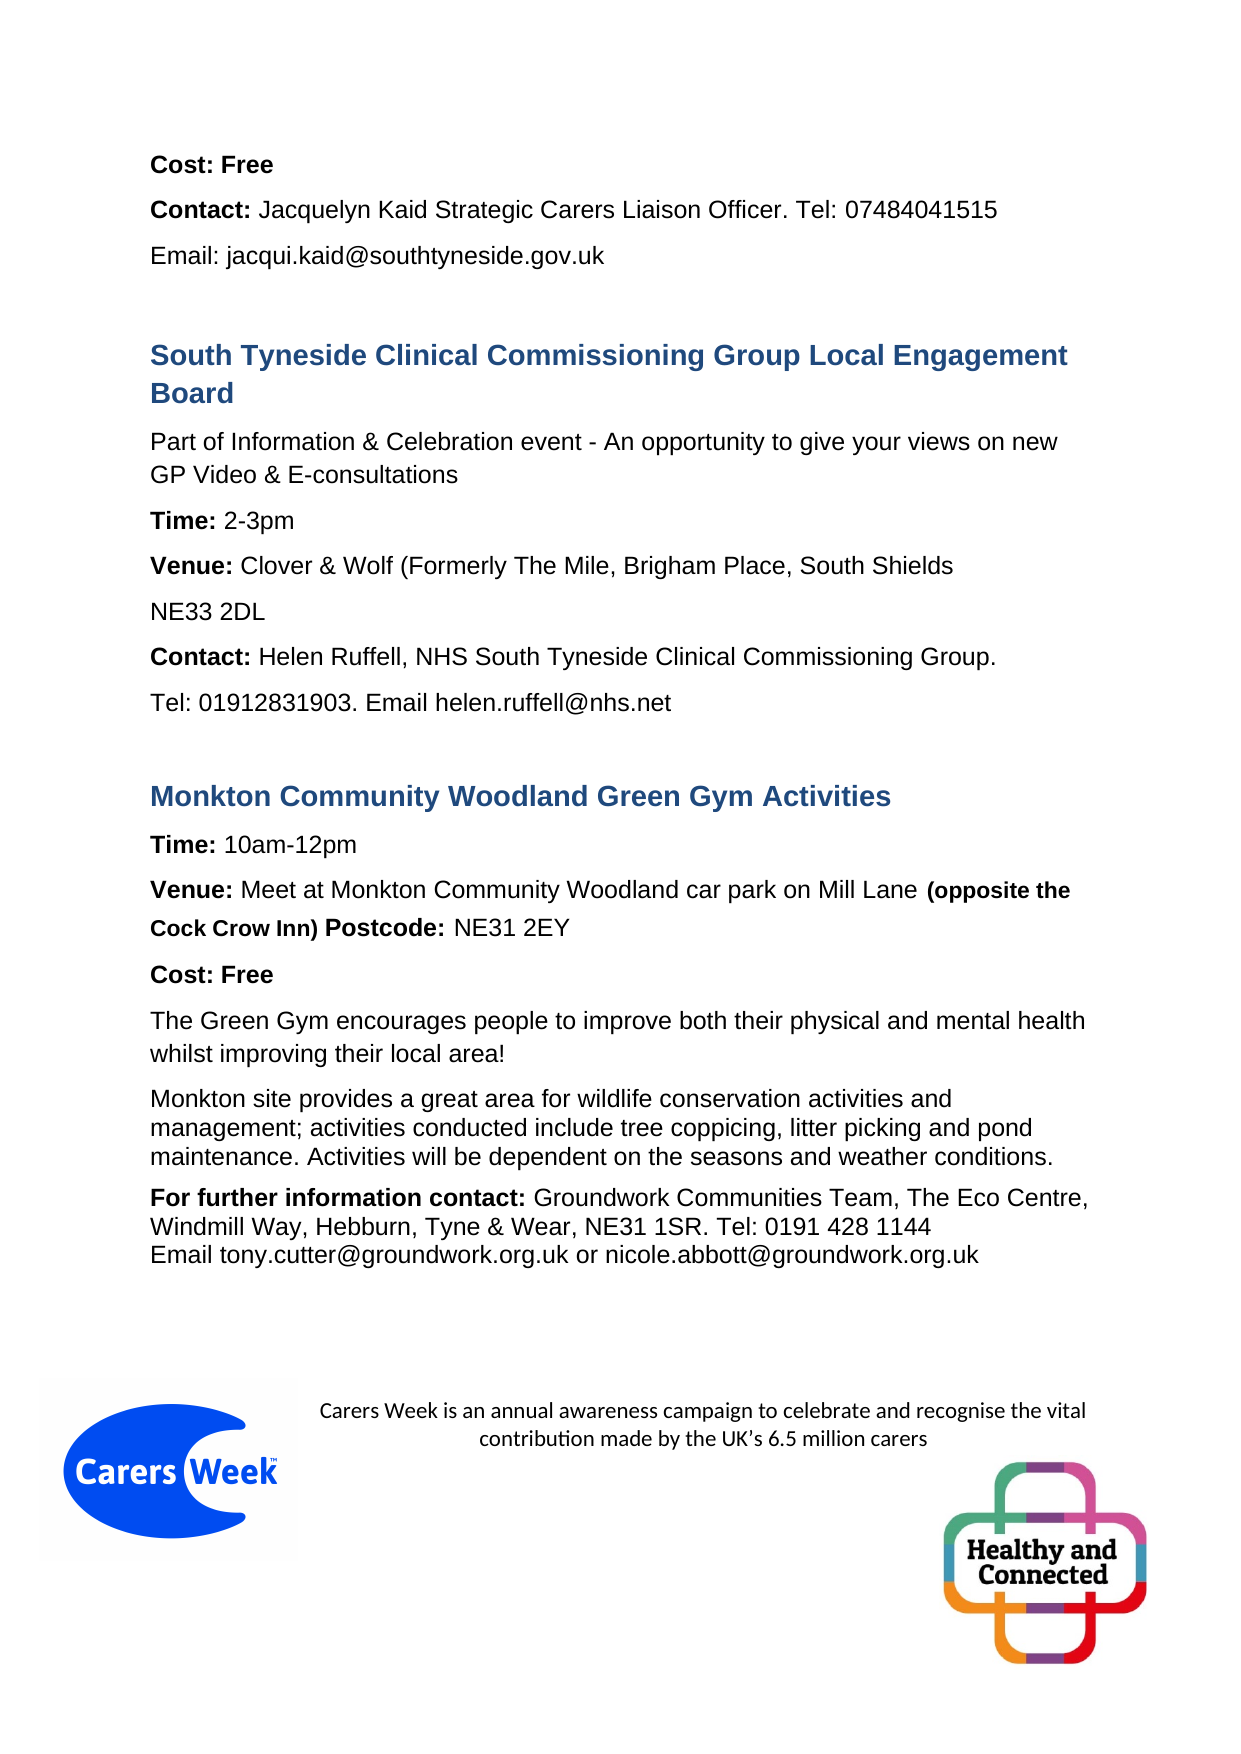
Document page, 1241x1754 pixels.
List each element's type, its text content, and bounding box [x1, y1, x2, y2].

text Time: 2-3pm [150, 506, 1090, 534]
text South Tyneside Clinical Commissioning Group Local Engagement Board [150, 338, 1090, 410]
text Part of Information & Celebration event - An opportunity to give your views on new GP Video & E-consultations [150, 427, 1090, 489]
text Time: 10am-12pm [150, 830, 1090, 859]
text Email: jacqui.kaid@southtyneside.gov.uk [150, 241, 1090, 270]
text Cost: Free [150, 150, 1090, 179]
text Tel: 01912831903. Email helen.ruffell@nhs.net [150, 688, 1090, 717]
text Cost: Free [150, 960, 1090, 989]
text Venue: Meet at Monkton Community Woodland car park on Mill Lane (opposite the Cock Crow Inn) Postcode: NE31 2EY [150, 875, 1090, 943]
text Contact: Helen Ruffell, NHS South Tyneside Clinical Commissioning Group. [150, 642, 1090, 671]
text Venue: Clover & Wolf (Formerly The Mile, Brigham Place, South Shields [150, 551, 1090, 580]
text For further information contact: Groundwork Communities Team, The Eco Centre, Windmill Way, Hebburn, Tyne & Wear, NE31 1SR. Tel: 0191 428 1144 [150, 1183, 1090, 1241]
picture [937, 1455, 1151, 1668]
text Carers Week is an annual awareness campaign to celebrate and recognise the vital contribution made by the UK’s 6.5 million carers [298, 1397, 1090, 1453]
text The Green Gym encourages people to improve both their physical and mental health whilst improving their local area! [150, 1006, 1090, 1067]
picture [38, 1378, 298, 1561]
text Email tony.cutter@groundwork.org.uk or nicole.abbott@groundwork.org.uk [150, 1241, 1090, 1269]
text NE33 2DL [150, 597, 1090, 626]
text Contact: Jacquelyn Kaid Strategic Carers Liaison Officer. Tel: 07484041515 [150, 196, 1090, 224]
text Monkton site provides a great area for wildlife conservation activities and management; activities conducted include tree coppicing, litter picking and pond maintenance. Activities will be dependent on the seasons and weather conditions. [150, 1084, 1090, 1171]
text Monkton Community Woodland Green Gym Activities [150, 779, 1090, 812]
